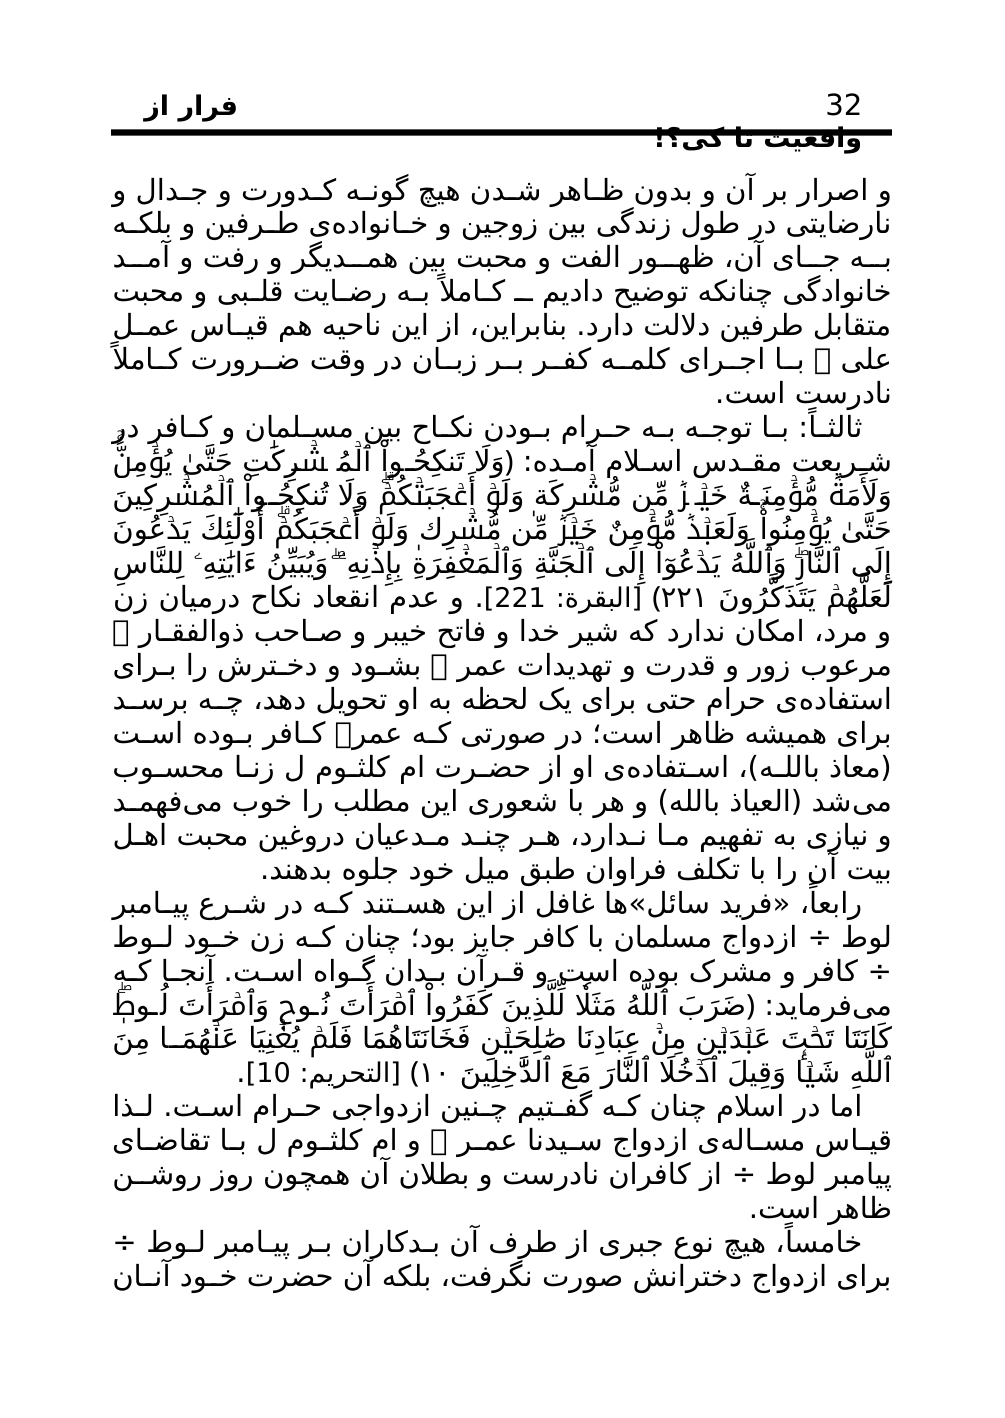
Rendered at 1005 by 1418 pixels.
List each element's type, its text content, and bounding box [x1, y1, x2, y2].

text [112, 1226, 892, 1293]
text رابعاً، «فرید سائل»‌ها غافل از این هستند که در شرع پیامبر لوط ÷ ازدواج مسلمان با کافر جایز بود؛ چنان که زن خود لوط ÷ کافر و مشرک بوده است و قرآن بدان گواه است. آنجا که می‌فرماید: ﴿ضَرَبَ ٱللَّهُ مَثَلٗا لِّلَّذِينَ كَفَرُواْ ٱمۡرَأَتَ نُوحٖ وَٱمۡرَأَتَ لُوطٖۖ كَانَتَا تَحۡتَ عَبۡدَيۡنِ مِنۡ عِبَادِنَا صَٰلِحَيۡنِ فَخَانَتَاهُمَا فَلَمۡ يُغۡنِيَا عَنۡهُمَا مِنَ ٱللَّهِ شَيۡ‍ٔٗا وَقِيلَ ٱدۡخُلَا ٱلنَّارَ مَعَ ٱلدَّٰخِلِينَ ١٠﴾ [التحریم: 10]. [112, 886, 892, 1090]
text ثالثاً: با توجه به حرام بودن نکاح بین مسلمان و کافر در شریعت مقدس اسلام آمده: ﴿وَلَا تَنكِحُواْ ٱلۡمُشۡرِكَٰتِ حَتَّىٰ يُؤۡمِنَّۚ وَلَأَمَةٞ مُّؤۡمِنَةٌ خَيۡرٞ مِّن مُّشۡرِكَةٖ وَلَوۡ أَعۡجَبَتۡكُمۡۗ وَلَا تُنكِحُواْ ٱلۡمُشۡرِكِينَ حَتَّىٰ يُؤۡمِنُواْۚ وَلَعَبۡدٞ مُّؤۡمِنٌ خَيۡرٞ مِّن مُّشۡرِكٖ وَلَوۡ أَعۡجَبَكُمۡۗ أُوْلَٰٓئِكَ يَدۡعُونَ إِلَى ٱلنَّارِۖ وَٱللَّهُ يَدۡعُوٓاْ إِلَى ٱلۡجَنَّةِ وَٱلۡمَغۡفِرَةِ بِإِذۡنِهِۦۖ وَيُبَيِّنُ ءَايَٰتِهِۦ لِلنَّاسِ لَعَلَّهُمۡ يَتَذَكَّرُونَ ٢٢١﴾ [البقرة: 221]. و عدم انقعاد نکاح درمیان زن و مرد، امکان ندارد که شیر خدا و فاتح خیبر و صاحب ذوالفقار مرعوب زور و قدرت و تهدیدات عمر بشود و دخترش را برای استفاده‌ی حرام حتی برای یک لحظه به او تحویل دهد، چه برسد برای همیشه ظاهر است؛ در صورتی که عمر کافر بوده است (معاذ بالله)، استفاده‌ی او از حضرت ام کلثوم ل زنا محسوب می‌شد (العیاذ بالله) و هر با شعوری این مطلب را خوب می‌فهمد و نیازی به تفهیم ما ندارد، هر چند مدعیان دروغین محبت اهل بیت آن را با تکلف فراوان طبق میل خود جلوه بدهند. [112, 411, 892, 886]
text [112, 173, 892, 411]
text اما در اسلام چنان که گفتیم چنین ازدواجی حرام است. لذا قیاس مساله‌ی ازدواج سیدنا عمر و ام کلثوم ل با تقاضای پیامبر لوط ÷ از کافران نادرست و بطلان آن همچون روز روشن ظاهر است. [112, 1090, 892, 1226]
